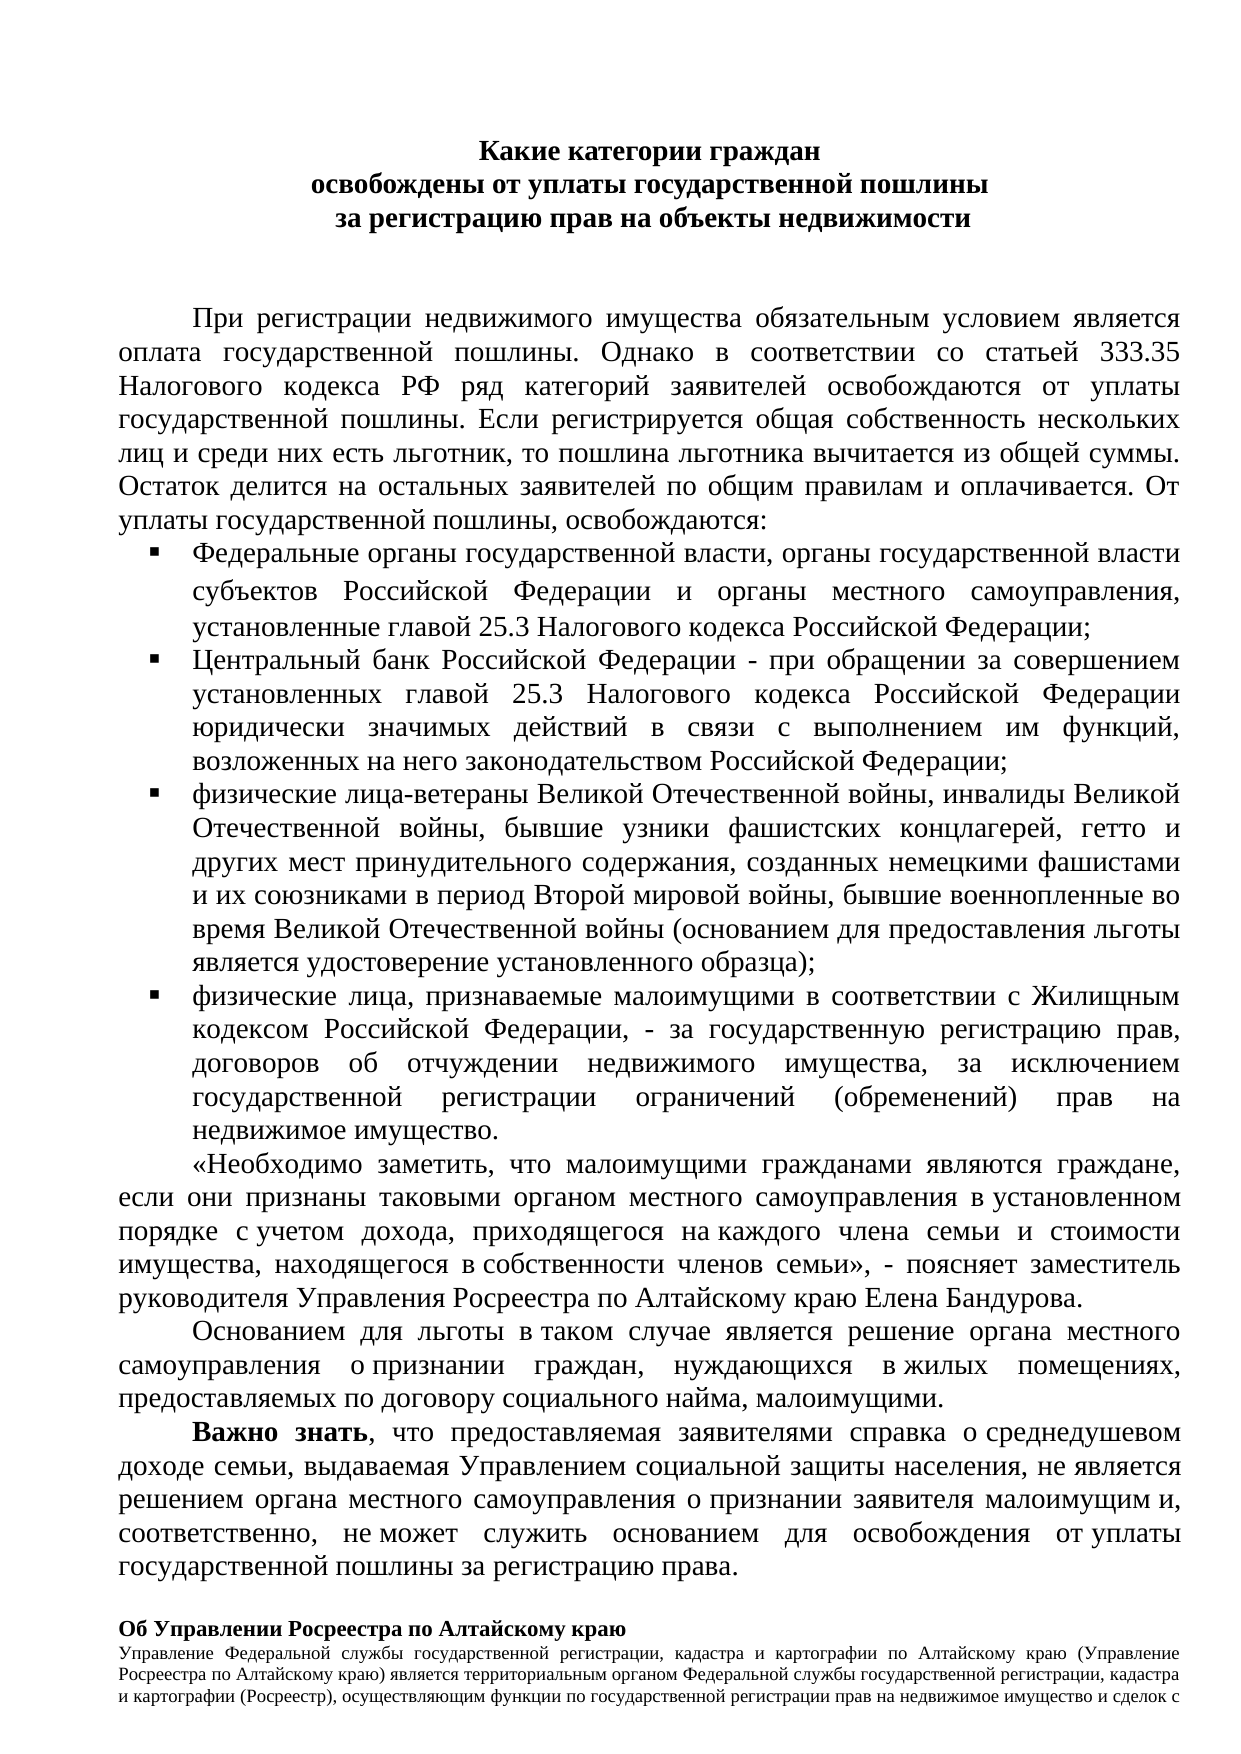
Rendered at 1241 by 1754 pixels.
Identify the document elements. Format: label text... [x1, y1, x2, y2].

text Важно знать, что предоставляемая заявителями справка о среднедушевом доходе семьи, выдаваемая Управлением социальной защиты населения, не является решением органа местного самоуправления о признании заявителя малоимущим и, соответственно, не может служить основанием для освобождения от уплаты государственной пошлины за регистрацию права. [118, 1414, 1181, 1582]
text освобождены от уплаты государственной пошлины [118, 166, 1181, 200]
text Об Управлении Росреестра по Алтайскому краю [118, 1615, 1181, 1642]
text за регистрацию прав на объекты недвижимости [118, 200, 1181, 233]
text «Необходимо заметить, что малоимущими гражданами являются граждане, если они признаны таковыми органом местного самоуправления в установленном порядке с учетом дохода, приходящегося на каждого члена семьи и стоимости имущества, находящегося в собственности членов семьи», - поясняет заместитель руководителя Управления Росреестра по Алтайскому краю Елена Бандурова. [118, 1146, 1181, 1313]
list Федеральные органы государственной власти, органы государственной власти субъектов Российской Федерации и органы местного самоуправления, установленные главой 25.3 Налогового кодекса Российской Федерации; [148, 535, 1181, 642]
list физические лица-ветераны Великой Отечественной войны, инвалиды Великой Отечественной войны, бывшие узники фашистских концлагерей, гетто и других мест принудительного содержания, созданных немецкими фашистами и их союзниками в период Второй мировой войны, бывшие военнопленные во время Великой Отечественной войны (основанием для предоставления льготы является удостоверение установленного образца); [148, 777, 1181, 978]
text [118, 1642, 1181, 1706]
list физические лица, признаваемые малоимущими в соответствии с Жилищным кодексом Российской Федерации, - за государственную регистрацию прав, договоров об отчуждении недвижимого имущества, за исключением государственной регистрации ограничений (обременений) прав на недвижимое имущество. [148, 978, 1181, 1146]
text При регистрации недвижимого имущества обязательным условием является оплата государственной пошлины. Однако в соответствии со статьей 333.35 Налогового кодекса РФ ряд категорий заявителей освобождаются от уплаты государственной пошлины. Если регистрируется общая собственность нескольких лиц и среди них есть льготник, то пошлина льготника вычитается из общей суммы. Остаток делится на остальных заявителей по общим правилам и оплачивается. От уплаты государственной пошлины, освобождаются: [118, 301, 1181, 535]
list Центральный банк Российской Федерации - при обращении за совершением установленных главой 25.3 Налогового кодекса Российской Федерации юридически значимых действий в связи с выполнением им функций, возложенных на него законодательством Российской Федерации; [148, 642, 1181, 777]
text Какие категории граждан [118, 133, 1181, 166]
text Основанием для льготы в таком случае является решение органа местного самоуправления о признании граждан, нуждающихся в жилых помещениях, предоставляемых по договору социального найма, малоимущими. [118, 1313, 1181, 1414]
